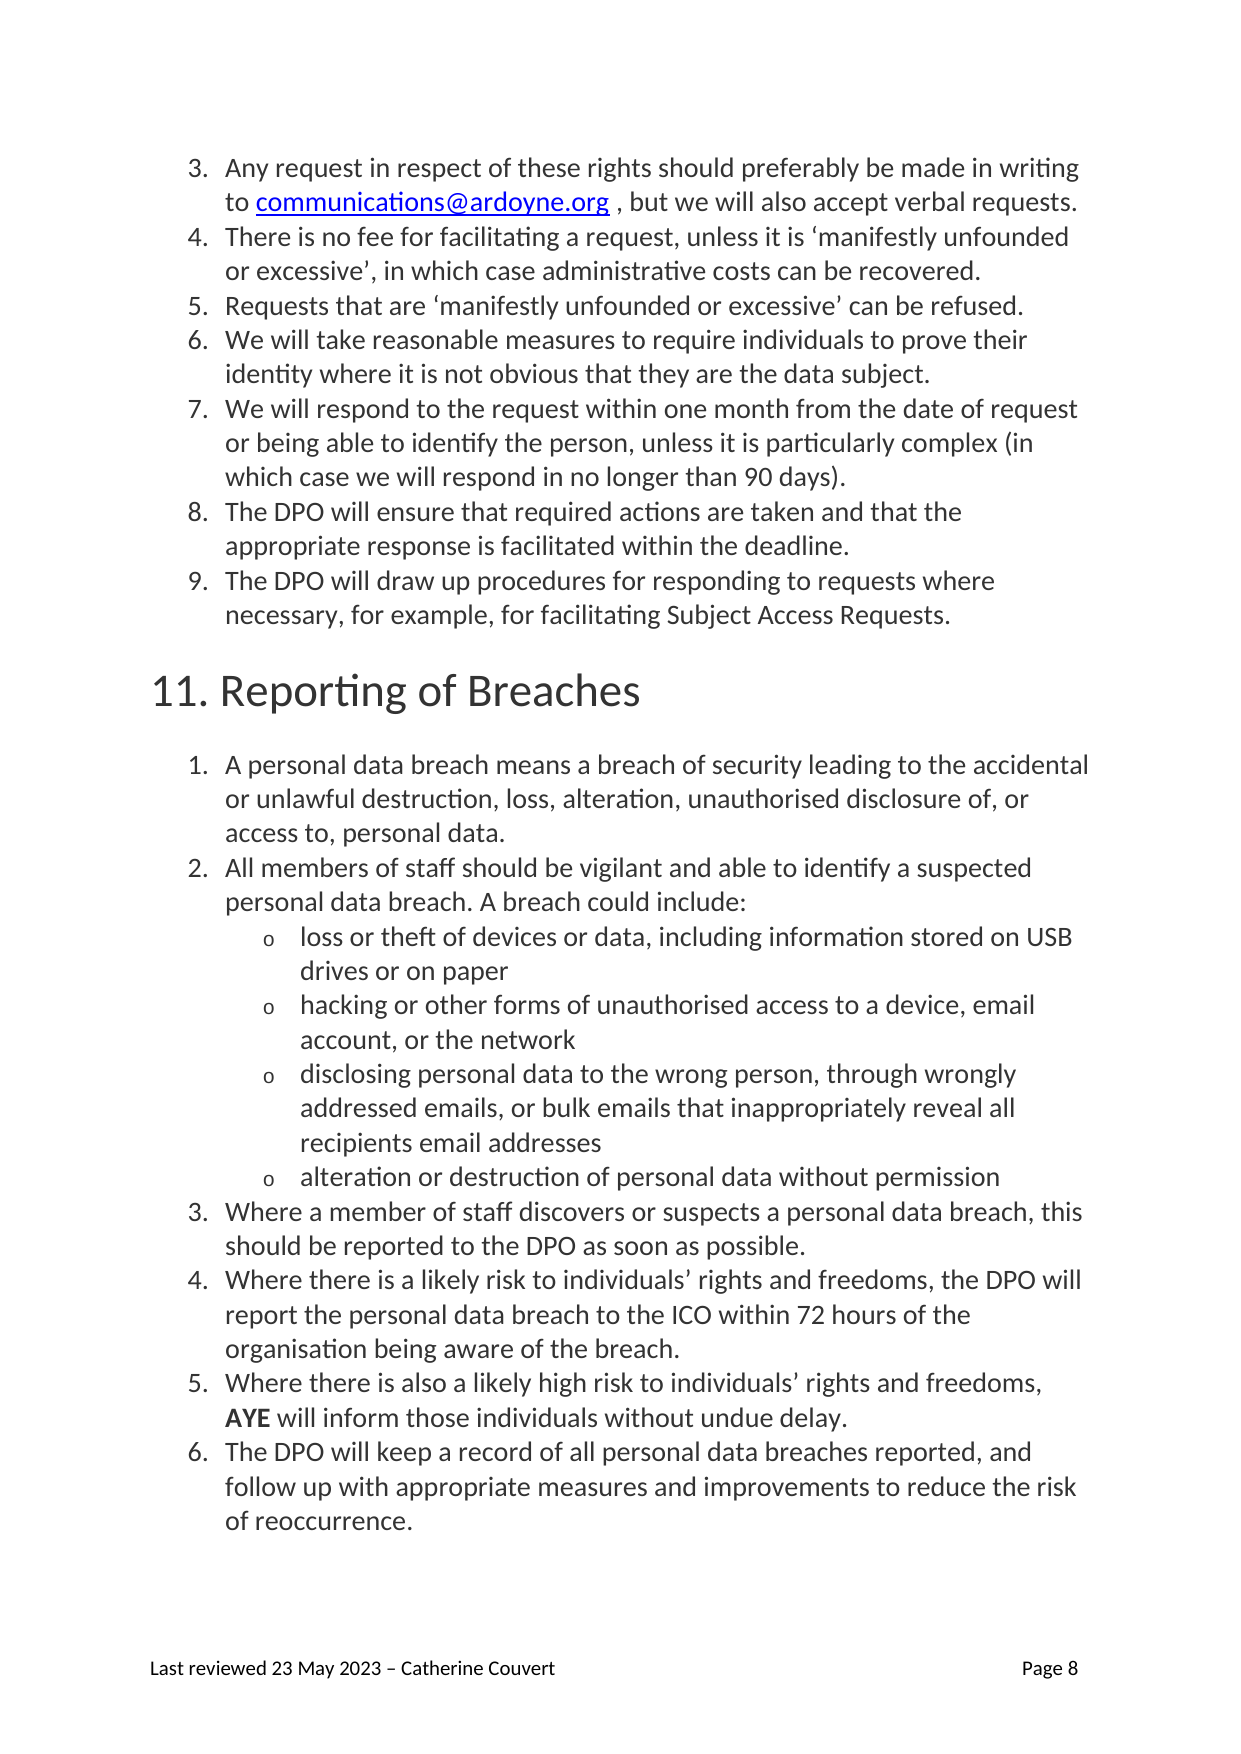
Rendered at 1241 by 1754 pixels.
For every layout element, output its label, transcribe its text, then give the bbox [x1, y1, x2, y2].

list Where there is also a likely high risk to individuals’ rights and freedoms, AYE will inform those individuals without undue delay. [187, 1366, 1090, 1434]
list Where there is a likely risk to individuals’ rights and freedoms, the DPO will report the personal data breach to the ICO within 72 hours of the organisation being aware of the breach. [187, 1262, 1090, 1366]
list There is no fee for facilitating a request, unless it is ‘manifestly unfounded or excessive’, in which case administrative costs can be recovered. [187, 219, 1090, 287]
list The DPO will ensure that required actions are taken and that the appropriate response is facilitated within the deadline. [187, 494, 1090, 562]
list disclosing personal data to the wrong person, through wrongly addressed emails, or bulk emails that inappropriately reveal all recipients email addresses [262, 1056, 1090, 1159]
list All members of staff should be vigilant and able to identify a suspected personal data breach. A breach could include: [187, 850, 1090, 919]
list Any request in respect of these rights should preferably be made in writing to communications@ardoyne.org , but we will also accept verbal requests. [187, 150, 1090, 219]
list We will take reasonable measures to require individuals to prove their identity where it is not obvious that they are the data subject. [187, 322, 1090, 391]
list The DPO will draw up procedures for responding to requests where necessary, for example, for facilitating Subject Access Requests. [187, 562, 1090, 631]
list Where a member of staff discovers or suspects a personal data breach, this should be reported to the DPO as soon as possible. [187, 1194, 1090, 1262]
list Requests that are ‘manifestly unfounded or excessive’ can be refused. [187, 287, 1090, 322]
list hacking or other forms of unauthorised access to a device, email account, or the network [262, 987, 1090, 1056]
list loss or theft of devices or data, including information stored on USB drives or on paper [262, 919, 1090, 987]
list The DPO will keep a record of all personal data breaches reported, and follow up with appropriate measures and improvements to reduce the risk of reoccurrence. [187, 1434, 1090, 1537]
list alteration or destruction of personal data without permission [262, 1159, 1090, 1194]
list A personal data breach means a breach of security leading to the accidental or unlawful destruction, loss, alteration, unauthorised disclosure of, or access to, personal data. [187, 747, 1090, 850]
text 11. Reporting of Breaches [150, 660, 1090, 718]
list We will respond to the request within one month from the date of request or being able to identify the person, unless it is particularly complex (in which case we will respond in no longer than 90 days). [187, 391, 1090, 494]
